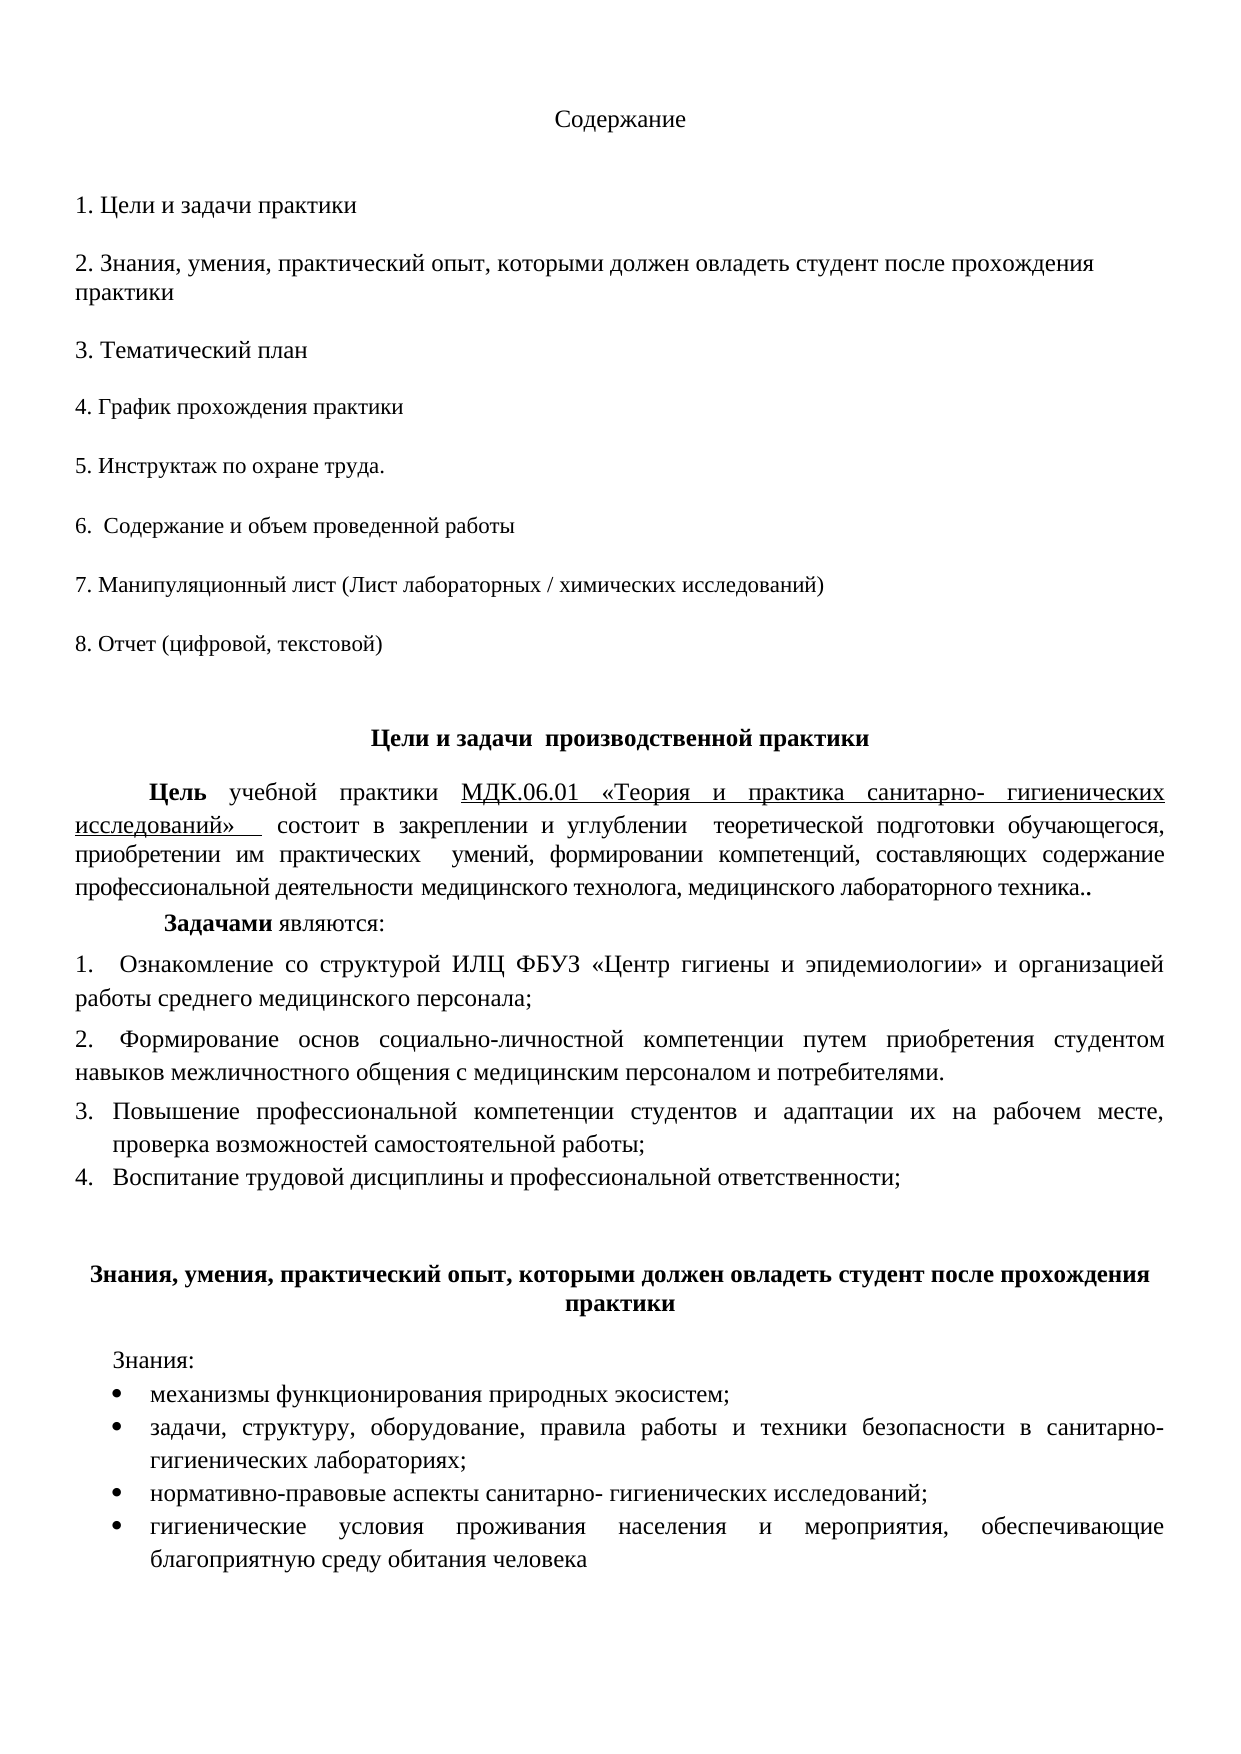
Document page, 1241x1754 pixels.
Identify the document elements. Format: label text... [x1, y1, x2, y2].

subtitle 3. Тематический план [75, 335, 1165, 364]
text 4. График прохождения практики [75, 393, 1165, 419]
subtitle Содержание [75, 104, 1165, 132]
list Воспитание трудовой дисциплины и профессиональной ответственности; [75, 1162, 1165, 1191]
text 6. Содержание и объем проведенной работы [75, 512, 1165, 538]
list нормативно-правовые аспекты санитарно- гигиенических исследований; [112, 1478, 1165, 1506]
list Повышение профессиональной компетенции студентов и адаптации их на рабочем месте, проверка возможностей самостоятельной работы; [75, 1096, 1165, 1158]
text 8. Отчет (цифровой, текстовой) [75, 630, 1165, 657]
list гигиенические условия проживания населения и мероприятия, обеспечивающие благоприятную среду обитания человека [112, 1511, 1165, 1572]
text 5. Инструктаж по охране труда. [75, 452, 1165, 479]
list Формирование основ социально-личностной компетенции путем приобретения студентом навыков межличностного общения с медицинским персоналом и потребителями. [75, 1024, 1165, 1086]
text Знания: [112, 1346, 1165, 1374]
subtitle 2. Знания, умения, практический опыт, которыми должен овладеть студент после прохождения практики [75, 248, 1165, 306]
text Цели и задачи производственной практики [75, 723, 1165, 752]
list Ознакомление со структурой ИЛЦ ФБУЗ «Центр гигиены и эпидемиологии» и организацией работы среднего медицинского персонала; [75, 949, 1165, 1012]
list механизмы функционирования природных экосистем; [112, 1379, 1165, 1407]
text Задачами являются: [75, 908, 1165, 937]
text 7. Манипуляционный лист (Лист лабораторных / химических исследований) [75, 571, 1165, 597]
list задачи, структуру, оборудование, правила работы и техники безопасности в санитарно- гигиенических лабораториях; [112, 1412, 1165, 1473]
subtitle 1. Цели и задачи практики [75, 190, 1165, 219]
subtitle Знания, умения, практический опыт, которыми должен овладеть студент после прохождения практики [75, 1259, 1165, 1316]
text Цель учебной практики МДК.06.01 «Теория и практика санитарно- гигиенических исследований» состоит в закреплении и углублении теоретической подготовки обучающегося, приобретении им практических умений, формировании компетенций, составляющих содержание профессиональной деятельности медицинского технолога, медицинского лабораторного техника.. [75, 777, 1165, 902]
